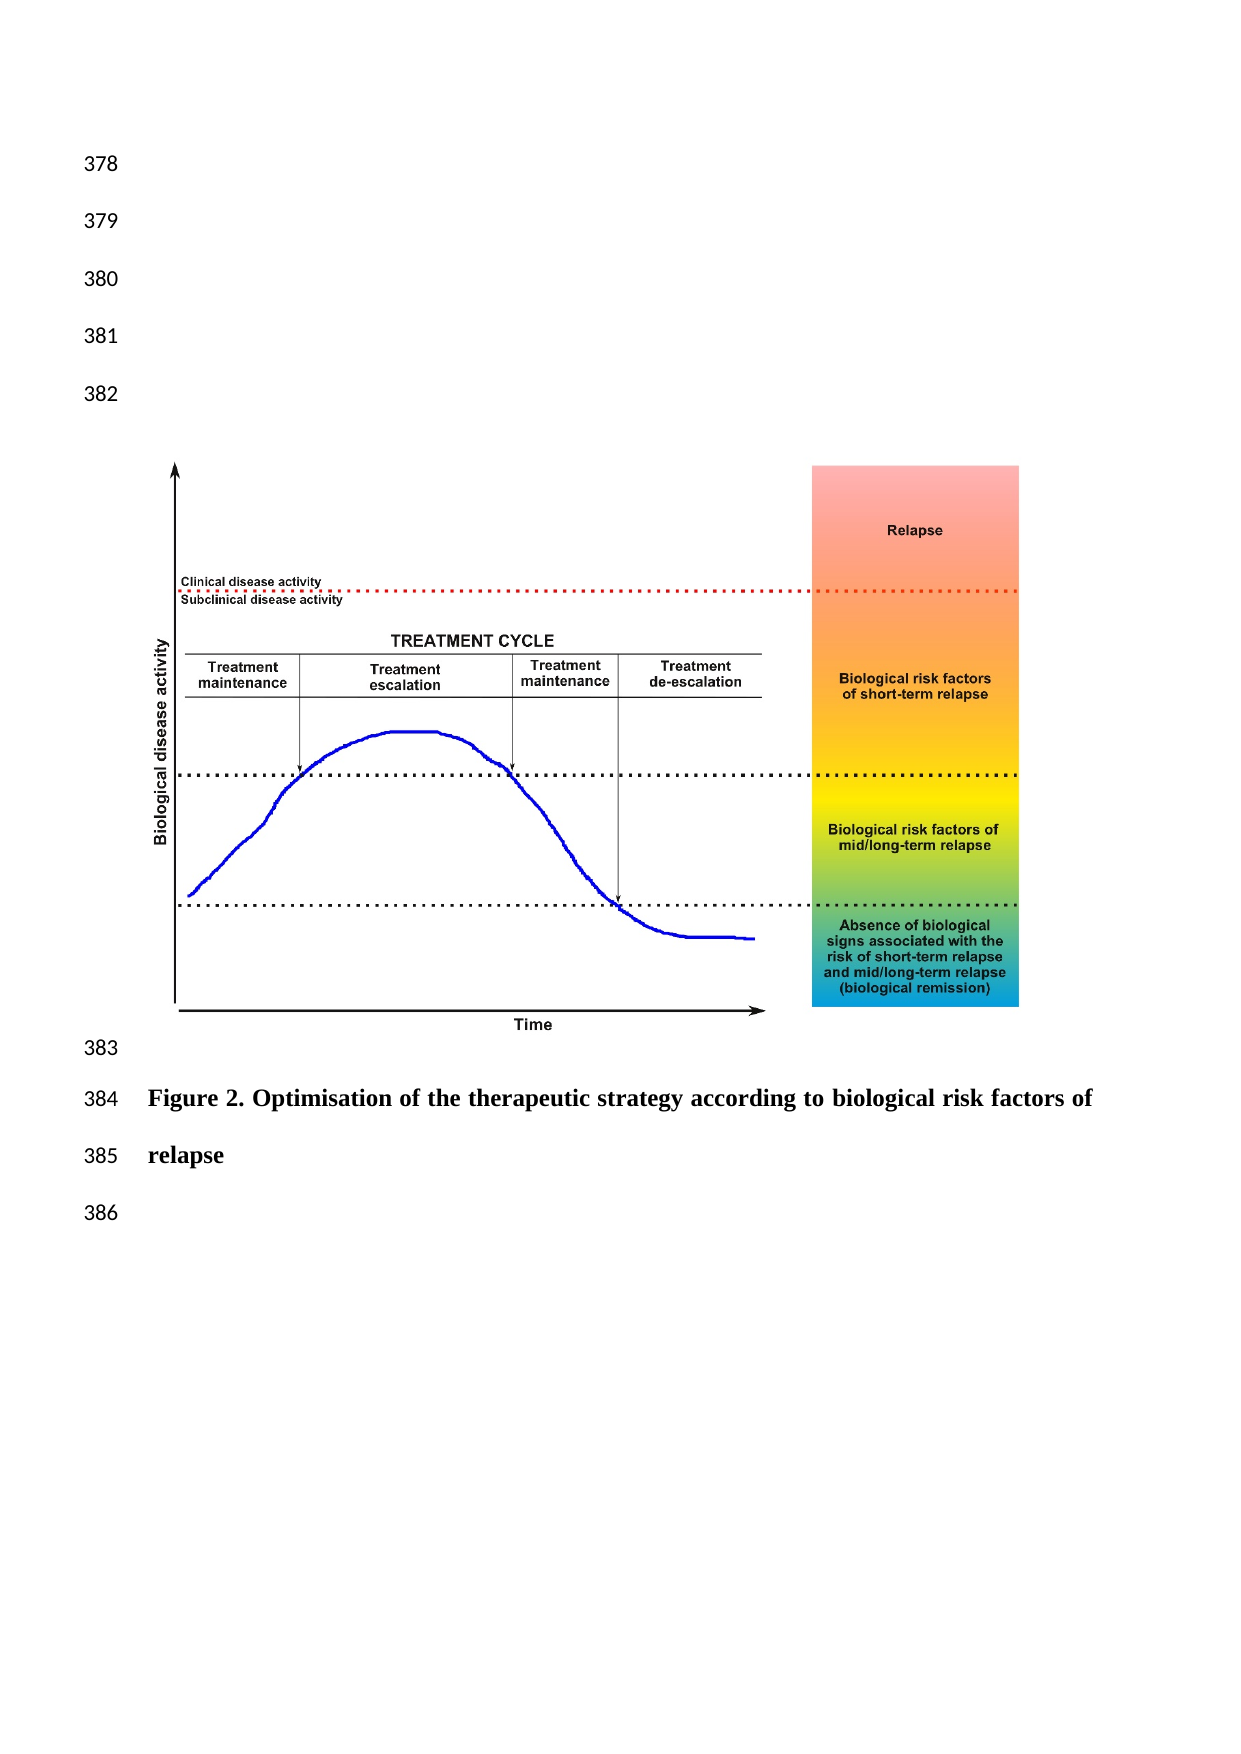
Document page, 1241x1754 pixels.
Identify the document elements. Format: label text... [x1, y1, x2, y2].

text Figure 2. Optimisation of the therapeutic strategy according to biological risk factors of relapse [148, 1083, 1093, 1169]
picture [147, 435, 1025, 1055]
